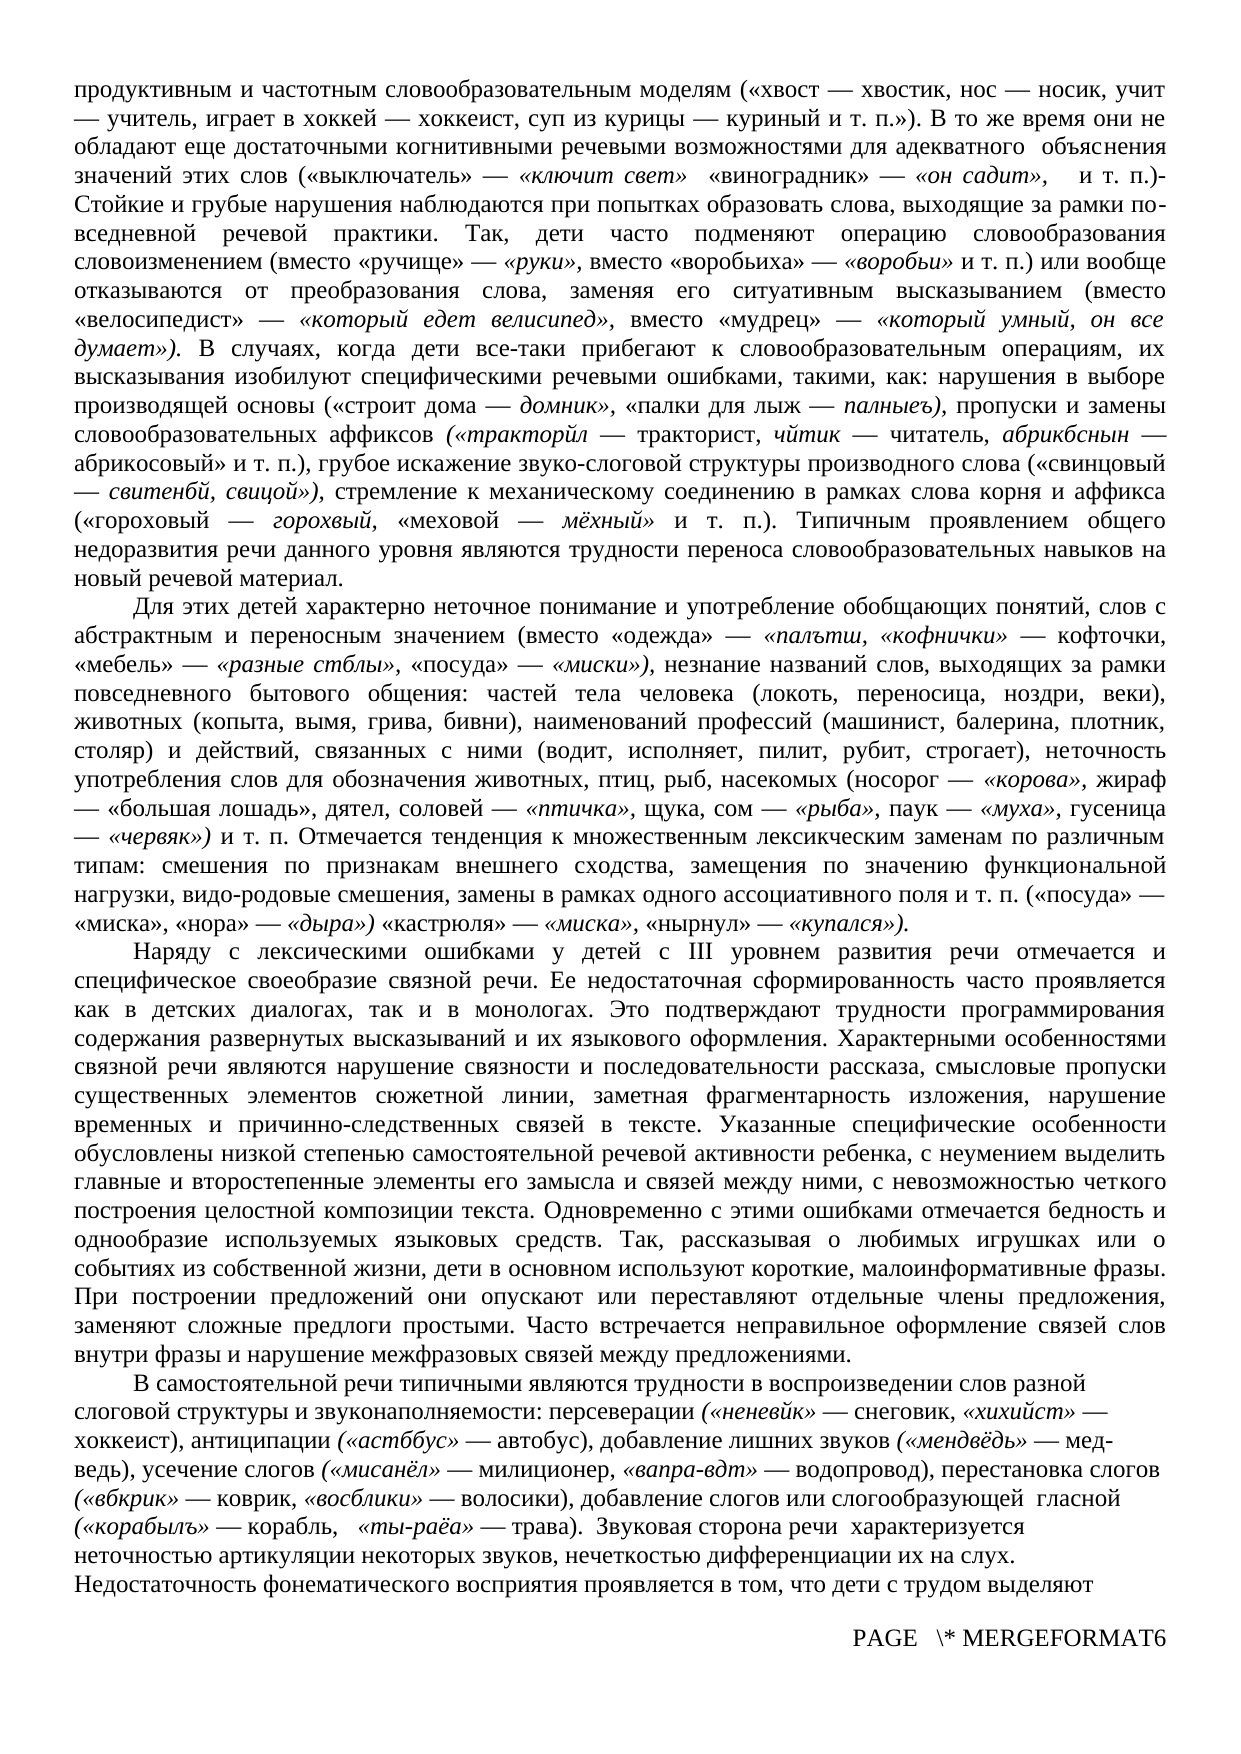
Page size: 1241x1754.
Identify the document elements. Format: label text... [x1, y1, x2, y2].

text Для этих детей характерно неточное понимание и употребление обобщающих понятий, слов с абстрактным и переносным значением (вместо «одежда» — «палътш, «кофнички» — кофточки, «мебель» — «разные стблы», «посуда» — «миски»), незнание названий слов, выходящих за рамки повседневного бытового общения: частей тела человека (локоть, переносица, ноздри, веки), животных (копыта, вымя, грива, бивни), наименований профессий (машинист, балерина, плотник, столяр) и действий, связанных с ними (водит, исполняет, пилит, рубит, строгает), неточность употребления слов для обозначения животных, птиц, рыб, насекомых (носорог — «корова», жираф — «большая лошадь», дятел, соловей — «птичка», щука, сом — «рыба», паук — «муха», гусеница — «червяк») и т. п. Отмечается тенденция к множественным лексикческим заменам по различным типам: смешения по признакам внешнего сходства, замещения по значению функциональной нагрузки, видо-родовые смешения, замены в рамках одного ассоциативного поля и т. п. («посуда» — «миска», «нора» — «дыра») «кастрюля» — «миска», «нырнул» — «купался»). [74, 591, 1166, 936]
text Наряду с лексическими ошибками у детей с III уровнем развития речи отмечается и специфическое своеобразие связной речи. Ее недостаточная сформированность часто проявляется как в детских диалогах, так и в монологах. Это подтверждают трудности программирования содержания развернутых высказываний и их языкового оформления. Характерными особенностями связной речи являются нарушение связности и последовательности рассказа, смысловые пропуски существенных элементов сюжетной линии, заметная фрагментарность изложения, нарушение временных и причинно-следственных связей в тексте. Указанные специфические особенности обусловлены низкой степенью самостоятельной речевой активности ребенка, с неумением выделить главные и второстепенные элементы его замысла и связей между ними, с невозможностью четкого построения целостной композиции текста. Одновременно с этими ошибками отмечается бедность и однообразие используемых языковых средств. Так, рассказывая о любимых игрушках или о событиях из собственной жизни, дети в основном используют короткие, малоинформативные фразы. При построении предложений они опускают или переставляют отдельные члены предложения, заменяют сложные предлоги простыми. Часто встречается неправильное оформление связей слов внутри фразы и нарушение межфразовых связей между предложениями. [74, 936, 1166, 1368]
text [74, 74, 1166, 591]
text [74, 1368, 1166, 1598]
